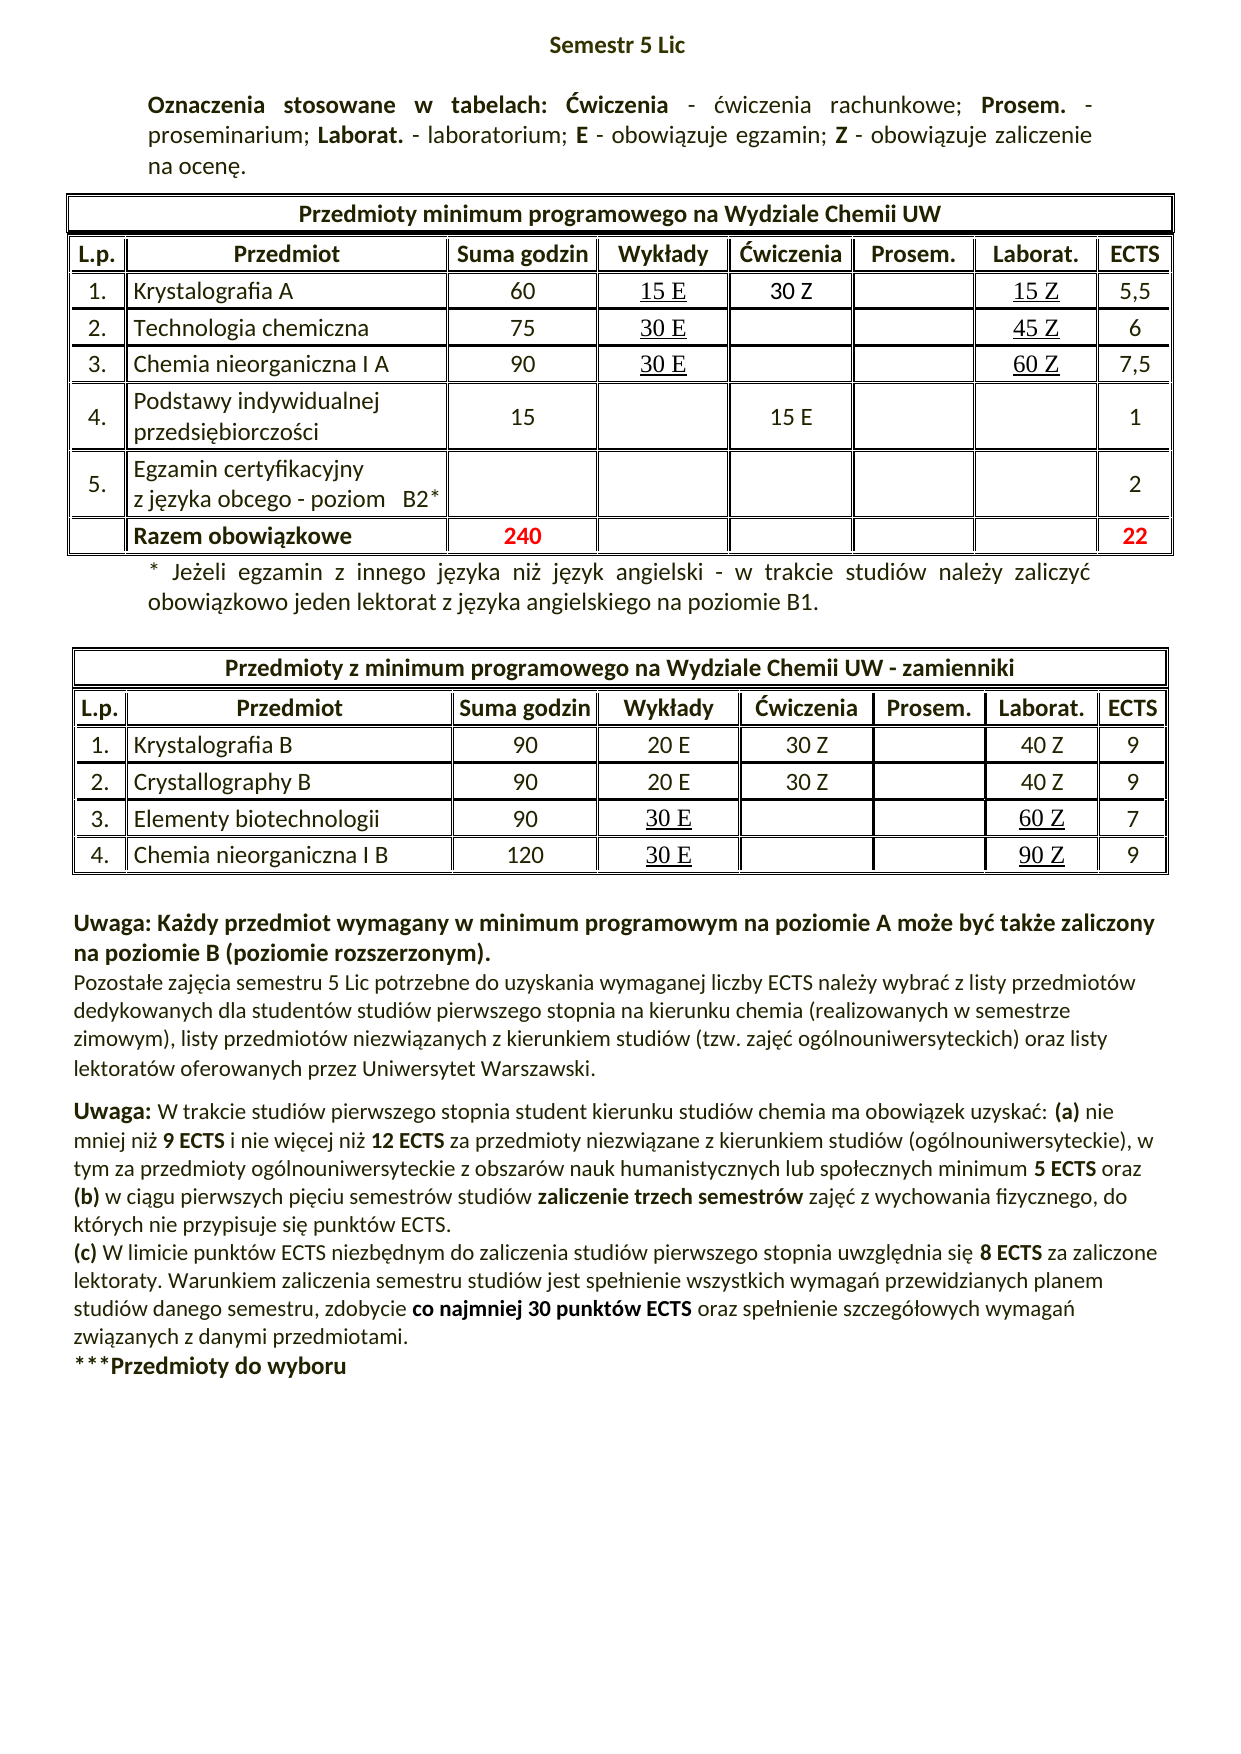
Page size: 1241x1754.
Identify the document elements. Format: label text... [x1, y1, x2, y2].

table_cell 30 E [599, 801, 738, 835]
table_header Ćwiczenia [740, 691, 873, 724]
table_cell [599, 384, 727, 448]
table_cell 45 Z [976, 310, 1096, 344]
table_header Ćwiczenia [729, 235, 853, 270]
table_cell 1 [1098, 381, 1172, 448]
table_cell 90 [454, 728, 596, 761]
table_cell 3. [73, 798, 125, 835]
table_cell Podstawy indywidualnej przedsiębiorczości [128, 384, 446, 448]
table_cell 2. [75, 761, 125, 798]
table_cell 4. [68, 381, 126, 448]
table_cell 60 [449, 274, 596, 307]
table_cell Krystalografia A [128, 274, 446, 307]
table_cell 4. [73, 835, 127, 872]
table_header Przedmioty z minimum programowego na Wydziale Chemii UW - zamienniki [75, 651, 1165, 684]
table_cell [729, 516, 853, 552]
table_cell [875, 764, 984, 798]
table_cell 15 E [599, 274, 727, 307]
table_cell 75 [449, 310, 596, 344]
table_cell [742, 801, 872, 835]
table_cell Egzamin certyfikacyjny z języka obcego - poziom B2* [128, 452, 446, 516]
table_cell 30 E [599, 310, 727, 344]
table_cell 5. [70, 448, 124, 516]
table_cell [449, 452, 596, 516]
table_cell 15 [449, 384, 596, 448]
table_cell [853, 519, 974, 552]
table_cell [976, 384, 1096, 448]
table_cell 9 [1100, 724, 1166, 761]
table_cell [740, 838, 873, 872]
table_cell 1. [75, 724, 125, 761]
table_cell 15 E [731, 384, 851, 448]
table_cell 6 [1099, 307, 1171, 344]
table_cell 9 [1100, 761, 1165, 798]
table_header Suma godzin [453, 691, 597, 724]
table_header Przedmiot [126, 237, 448, 270]
table_cell Crystallography B [128, 764, 451, 798]
table_cell 1. [70, 270, 124, 307]
table_cell 5,5 [1099, 270, 1171, 307]
table_header ECTS [1099, 691, 1165, 724]
table_cell [855, 452, 973, 516]
table_header ECTS [1098, 237, 1171, 270]
table_cell [976, 452, 1096, 516]
table_cell [598, 516, 729, 552]
table_header Uwaga: Każdy przedmiot wymagany w minimum programowym na poziomie A może być także zaliczony na poziomie B (poziomie rozszerzonym). Pozostałe zajęcia semestru 5 Lic potrzebne do uzyskania wymaganej liczby ECTS należy wybrać z listy przedmiotów dedykowanych dla studentów studiów pierwszego stopnia na kierunku chemia (realizowanych w semestrze zimowym), listy przedmiotów niezwiązanych z kierunkiem studiów (tzw. zajęć ogólnouniwersyteckich) oraz listy lektoratów oferowanych przez Uniwersytet Warszawski. Uwaga: W trakcie studiów pierwszego stopnia student kierunku studiów chemia ma obowiązek uzyskać: (a) nie mniej niż 9 ECTS i nie więcej niż 12 ECTS za przedmioty niezwiązane z kierunkiem studiów (ogólnouniwersyteckie), w tym za przedmioty ogólnouniwersyteckie z obszarów nauk humanistycznych lub społecznych minimum 5 ECTS oraz (b) w ciągu pierwszych pięciu semestrów studiów zaliczenie trzech semestrów zajęć z wychowania fizycznego, do których nie przypisuje się punktów ECTS. (c) W limicie punktów ECTS niezbędnym do zaliczenia studiów pierwszego stopnia uwzględnia się 8 ECTS za zaliczone lektoraty. Warunkiem zaliczenia semestru studiów jest spełnienie wszystkich wymagań przewidzianych planem studiów danego semestru, zdobycie co najmniej 30 punktów ECTS oraz spełnienie szczegółowych wymagań związanych z danymi przedmiotami. ***Przedmioty do wyboru [72, 875, 1168, 1413]
table_cell [855, 384, 973, 448]
table_header L.p. [75, 691, 127, 724]
table_header Przedmioty minimum programowego na Wydziale Chemii UW [69, 197, 1171, 230]
table_cell [855, 274, 973, 307]
table_cell 40 Z [987, 764, 1097, 798]
table_cell 22 [1098, 516, 1172, 552]
table_cell 30 Z [742, 728, 872, 761]
table_cell 120 [453, 838, 597, 872]
table_header Wykłady [598, 689, 740, 724]
table_cell [599, 452, 727, 516]
table_cell 20 E [599, 764, 738, 798]
table_header Laborat. [985, 691, 1098, 724]
table_cell [855, 347, 973, 381]
table_cell 60 Z [987, 801, 1097, 835]
table_cell 30 Z [731, 274, 851, 307]
table_cell 30 E [598, 835, 740, 872]
table_cell 20 E [599, 728, 738, 761]
table_cell [731, 347, 851, 381]
table_cell Chemia nieorganiczna I B [127, 838, 453, 872]
table_cell Razem obowiązkowe [126, 519, 448, 552]
table_cell 90 [454, 764, 596, 798]
table_cell [68, 516, 126, 552]
table_cell 30 E [599, 347, 727, 381]
table_header Prosem. [873, 689, 985, 724]
table_cell 90 [454, 801, 596, 835]
table_cell Chemia nieorganiczna I A [128, 347, 446, 381]
table_cell 240 [448, 519, 598, 552]
table_cell [873, 838, 985, 872]
table_cell 7 [1100, 798, 1167, 835]
table_header Laborat. [975, 237, 1098, 270]
table_cell [731, 452, 851, 516]
table_cell 60 Z [976, 347, 1096, 381]
table_cell [731, 310, 851, 344]
table_cell 40 Z [987, 728, 1097, 761]
table_cell 7,5 [1099, 344, 1171, 381]
table_cell [875, 801, 984, 835]
table_cell [855, 310, 973, 344]
table_header Przedmiot [127, 691, 453, 724]
table_cell 3. [70, 344, 124, 381]
table_cell Technologia chemiczna [128, 310, 446, 344]
table_cell 2 [1099, 448, 1171, 516]
table_cell 90 [449, 347, 596, 381]
table_cell 30 Z [742, 764, 872, 798]
text * Jeżeli egzamin z innego języka niż język angielski - w trakcie studiów należy zaliczyć obowiązkowo jeden lektorat z języka angielskiego na poziomie B1. [148, 556, 1093, 617]
table_cell Elementy biotechnologii [128, 801, 451, 835]
table_cell 9 [1099, 835, 1167, 872]
table_cell 2. [70, 307, 124, 344]
table_cell Krystalografia B [128, 728, 451, 761]
text Oznaczenia stosowane w tabelach: Ćwiczenia - ćwiczenia rachunkowe; Prosem. - proseminarium; Laborat. - laboratorium; E - obowiązuje egzamin; Z - obowiązuje zaliczenie na ocenę. [148, 89, 1093, 180]
table_cell 90 Z [985, 838, 1098, 872]
table_cell [975, 519, 1098, 552]
table_header Prosem. [853, 237, 974, 270]
table_header Wykłady [598, 235, 729, 270]
table_header L.p. [70, 235, 126, 270]
text Semestr 5 Lic [148, 29, 1093, 89]
table_header Suma godzin [448, 237, 598, 270]
table_cell 15 Z [976, 274, 1096, 307]
table_cell [875, 728, 984, 761]
